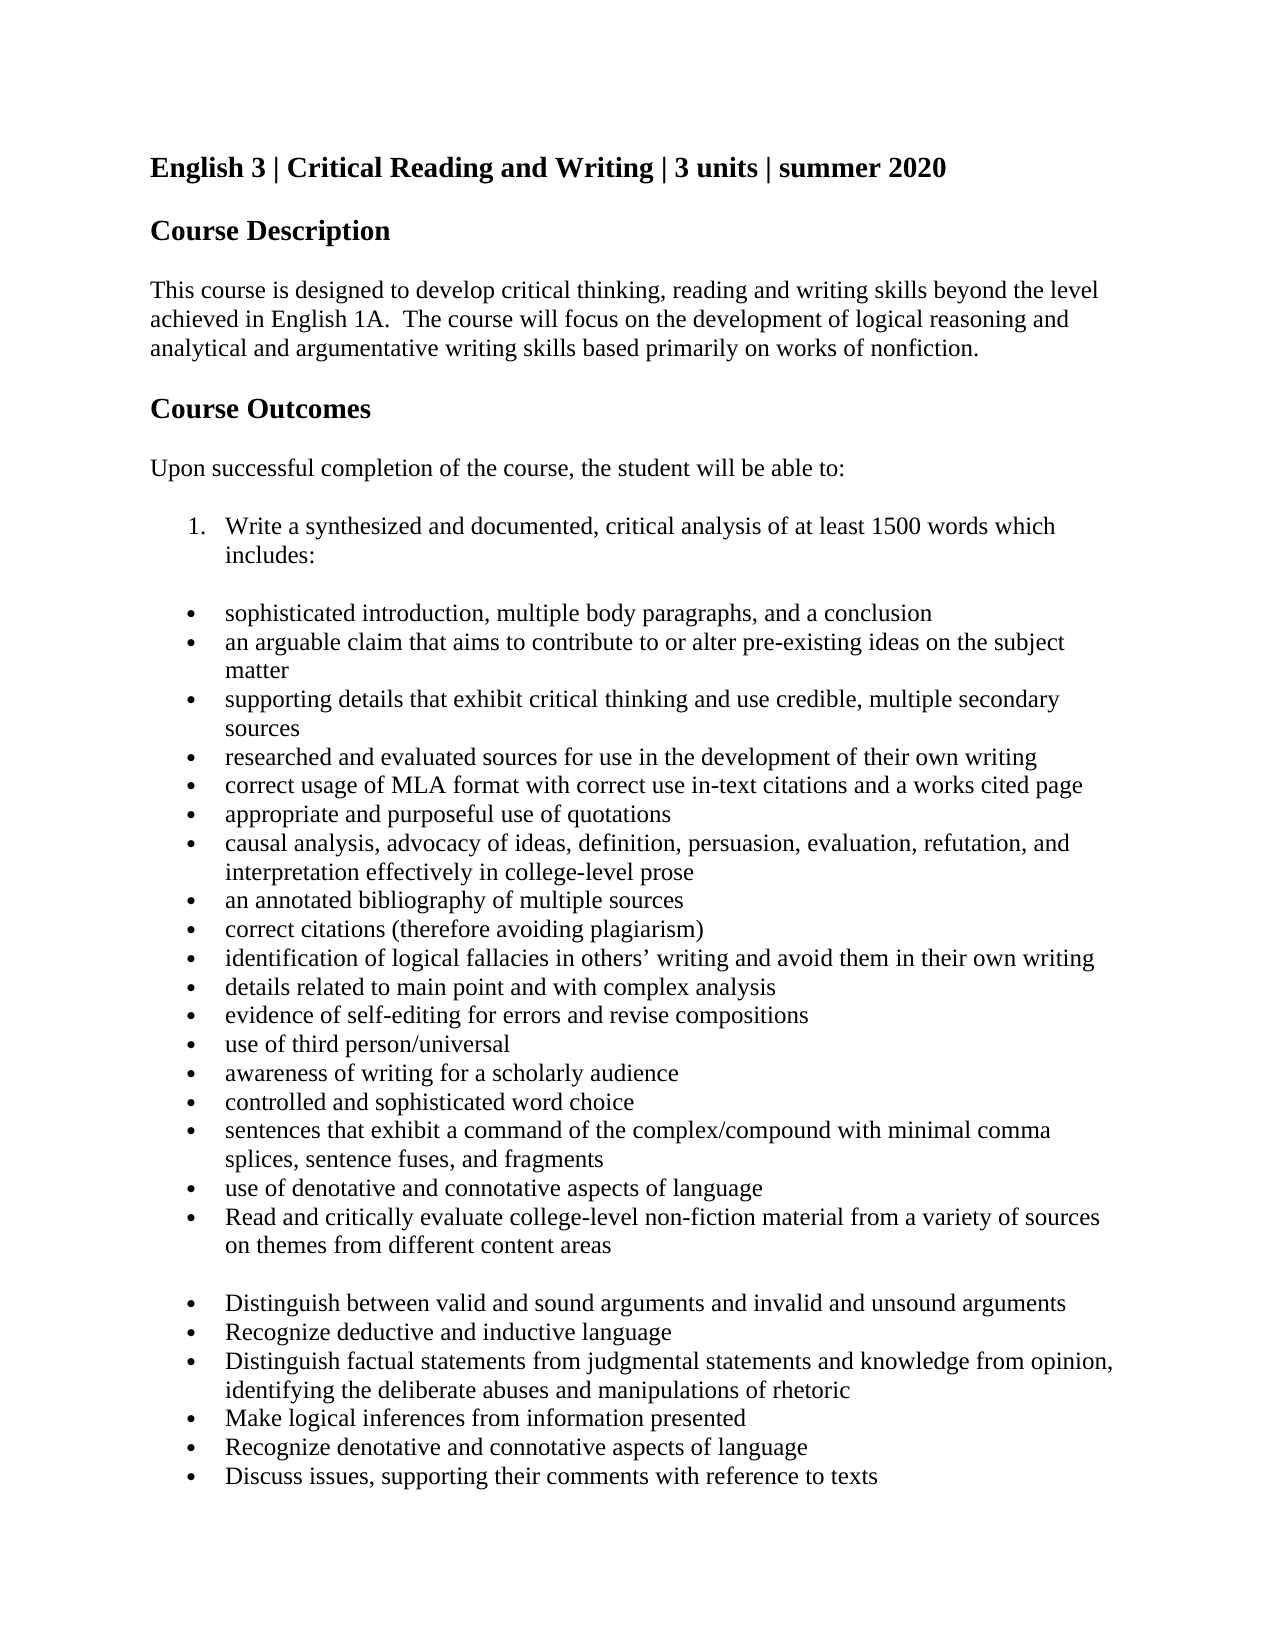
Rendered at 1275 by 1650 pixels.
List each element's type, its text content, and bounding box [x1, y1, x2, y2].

list Discuss issues, supporting their comments with reference to texts [187, 1461, 1125, 1490]
list causal analysis, advocacy of ideas, definition, persuasion, evaluation, refutation, and interpretation effectively in college-level prose [187, 828, 1125, 886]
list Distinguish between valid and sound arguments and invalid and unsound arguments [187, 1288, 1125, 1317]
list Read and critically evaluate college-level non-fiction material from a variety of sources on themes from different content areas [187, 1202, 1125, 1259]
list Recognize denotative and connotative aspects of language [187, 1432, 1125, 1461]
text Course Description [150, 213, 1125, 246]
list Distinguish factual statements from judgmental statements and knowledge from opinion, identifying the deliberate abuses and manipulations of rhetoric [187, 1346, 1125, 1403]
list an annotated bibliography of multiple sources [187, 886, 1125, 914]
list use of third person/universal [187, 1029, 1125, 1058]
text Upon successful completion of the course, the student will be able to: [150, 453, 1125, 482]
list researched and evaluated sources for use in the development of their own writing [187, 742, 1125, 771]
list an arguable claim that aims to contribute to or alter pre-existing ideas on the subject matter [187, 627, 1125, 684]
text English 3 | Critical Reading and Writing | 3 units | summer 2020 [150, 150, 1125, 183]
list identification of logical fallacies in others’ writing and avoid them in their own writing [187, 943, 1125, 972]
list sentences that exhibit a command of the complex/compound with minimal comma splices, sentence fuses, and fragments [187, 1116, 1125, 1173]
list supporting details that exhibit critical thinking and use credible, multiple secondary sources [187, 684, 1125, 742]
list controlled and sophisticated word choice [187, 1087, 1125, 1116]
list correct citations (therefore avoiding plagiarism) [187, 914, 1125, 943]
list use of denotative and connotative aspects of language [187, 1173, 1125, 1202]
text Course Outcomes [150, 391, 1125, 424]
list correct usage of MLA format with correct use in-text citations and a works cited page [187, 771, 1125, 799]
list Recognize deductive and inductive language [187, 1317, 1125, 1346]
list sophisticated introduction, multiple body paragraphs, and a conclusion [187, 598, 1125, 627]
list awareness of writing for a scholarly audience [187, 1058, 1125, 1087]
list Make logical inferences from information presented [187, 1403, 1125, 1432]
list evidence of self-editing for errors and revise compositions [187, 1001, 1125, 1029]
list details related to main point and with complex analysis [187, 972, 1125, 1001]
text This course is designed to develop critical thinking, reading and writing skills beyond the level achieved in English 1A. The course will focus on the development of logical reasoning and analytical and argumentative writing skills based primarily on works of nonfiction. [150, 275, 1125, 362]
list Write a synthesized and documented, critical analysis of at least 1500 words which includes: [187, 511, 1125, 569]
list appropriate and purposeful use of quotations [187, 799, 1125, 828]
